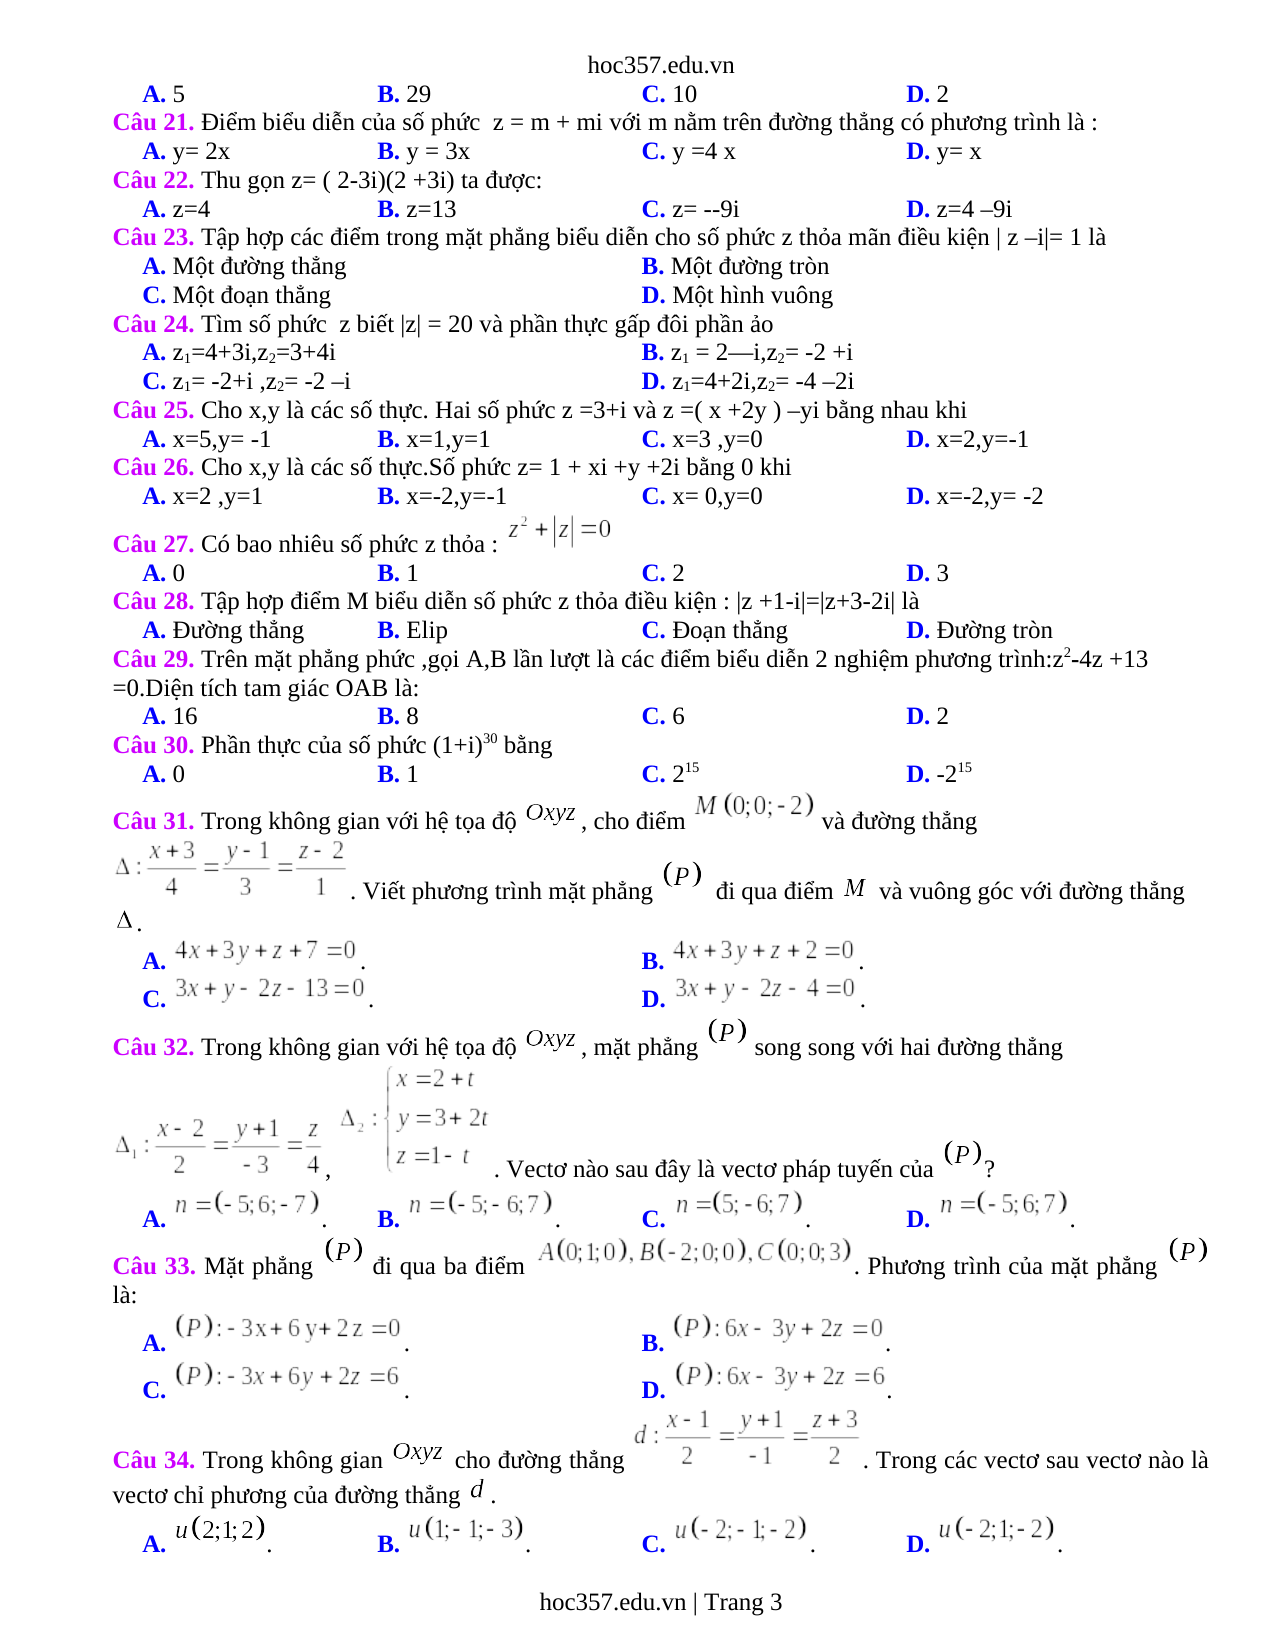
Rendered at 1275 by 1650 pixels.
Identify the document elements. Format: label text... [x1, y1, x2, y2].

text C. z1= -2+i ,z2= -2 –i D. z1=4+2i,z2= -4 –2i [112, 366, 1209, 395]
text C. . D. . [112, 975, 1209, 1013]
text A. 5 B. 29 C. 10 D. 2 [112, 79, 1209, 107]
text Câu 30. Phần thực của số phức (1+i)30 bằng [112, 730, 1209, 759]
text A. . B. . C. . D. . [112, 1509, 1209, 1558]
text A. z=4 B. z=13 C. z= --9i D. z=4 –9i [112, 194, 1209, 222]
text A. y= 2x B. y = 3x C. y =4 x D. y= x [112, 136, 1209, 165]
text A. 0 B. 1 C. 215 D. -215 [112, 759, 1209, 788]
text A. x=5,y= -1 B. x=1,y=1 C. x=3 ,y=0 D. x=2,y=-1 [112, 424, 1209, 452]
text Câu 24. Tìm số phức z biết |z| = 20 và phần thực gấp đôi phần ảo [112, 309, 1209, 337]
text Câu 22. Thu gọn z= ( 2-3i)(2 +3i) ta được: [112, 165, 1209, 194]
text A. 16 B. 8 C. 6 D. 2 [112, 701, 1209, 730]
text Câu 21. Điểm biểu diễn của số phức z = m + mi với m nằm trên đường thẳng có phương trình là : [112, 107, 1209, 136]
text A. 0 B. 1 C. 2 D. 3 [112, 558, 1209, 586]
text Câu 32. Trong không gian với hệ tọa độ , mặt phẳng song song với hai đường thẳng , . Vectơ nào sau đây là vectơ pháp tuyến của ? [112, 1013, 1209, 1183]
text Câu 29. Trên mặt phẳng phức ,gọi A,B lần lượt là các điểm biểu diễn 2 nghiệm phương trình:z2-4z +13 =0.Diện tích tam giác OAB là: [112, 644, 1209, 701]
text A. . B. . C. . D. . [112, 1183, 1209, 1232]
text C. . D. . [112, 1356, 1209, 1404]
text Câu 25. Cho x,y là các số thực. Hai số phức z =3+i và z =( x +2y ) –yi bằng nhau khi [112, 395, 1209, 424]
text A. . B. . [112, 937, 1209, 975]
text Câu 31. Trong không gian với hệ tọa độ , cho điểm và đường thẳng . Viết phương trình mặt phẳng đi qua điểm và vuông góc với đường thẳng . [112, 788, 1209, 937]
text Câu 23. Tập hợp các điểm trong mặt phẳng biểu diễn cho số phức z thỏa mãn điều kiện | z –i|= 1 là [112, 222, 1209, 251]
text A. . B. . [112, 1309, 1209, 1356]
text Câu 26. Cho x,y là các số thực.Số phức z= 1 + xi +y +2i bằng 0 khi [112, 452, 1209, 481]
text Câu 34. Trong không gian cho đường thẳng . Trong các vectơ sau vectơ nào là vectơ chỉ phương của đường thẳng . [112, 1404, 1209, 1509]
text A. z1=4+3i,z2=3+4i B. z1 = 2—i,z2= -2 +i [112, 337, 1209, 366]
text Câu 27. Có bao nhiêu số phức z thỏa : [112, 510, 1209, 558]
text A. x=2 ,y=1 B. x=-2,y=-1 C. x= 0,y=0 D. x=-2,y= -2 [112, 481, 1209, 510]
text A. Đường thẳng B. Elip C. Đoạn thẳng D. Đường tròn [112, 615, 1209, 644]
text Câu 33. Mặt phẳng đi qua ba điểm . Phương trình của mặt phẳng là: [112, 1232, 1209, 1309]
text A. Một đường thẳng B. Một đường tròn [112, 251, 1209, 280]
text C. Một đoạn thẳng D. Một hình vuông [112, 280, 1209, 309]
text Câu 28. Tập hợp điểm M biểu diễn số phức z thỏa điều kiện : |z +1-i|=|z+3-2i| là [112, 586, 1209, 615]
